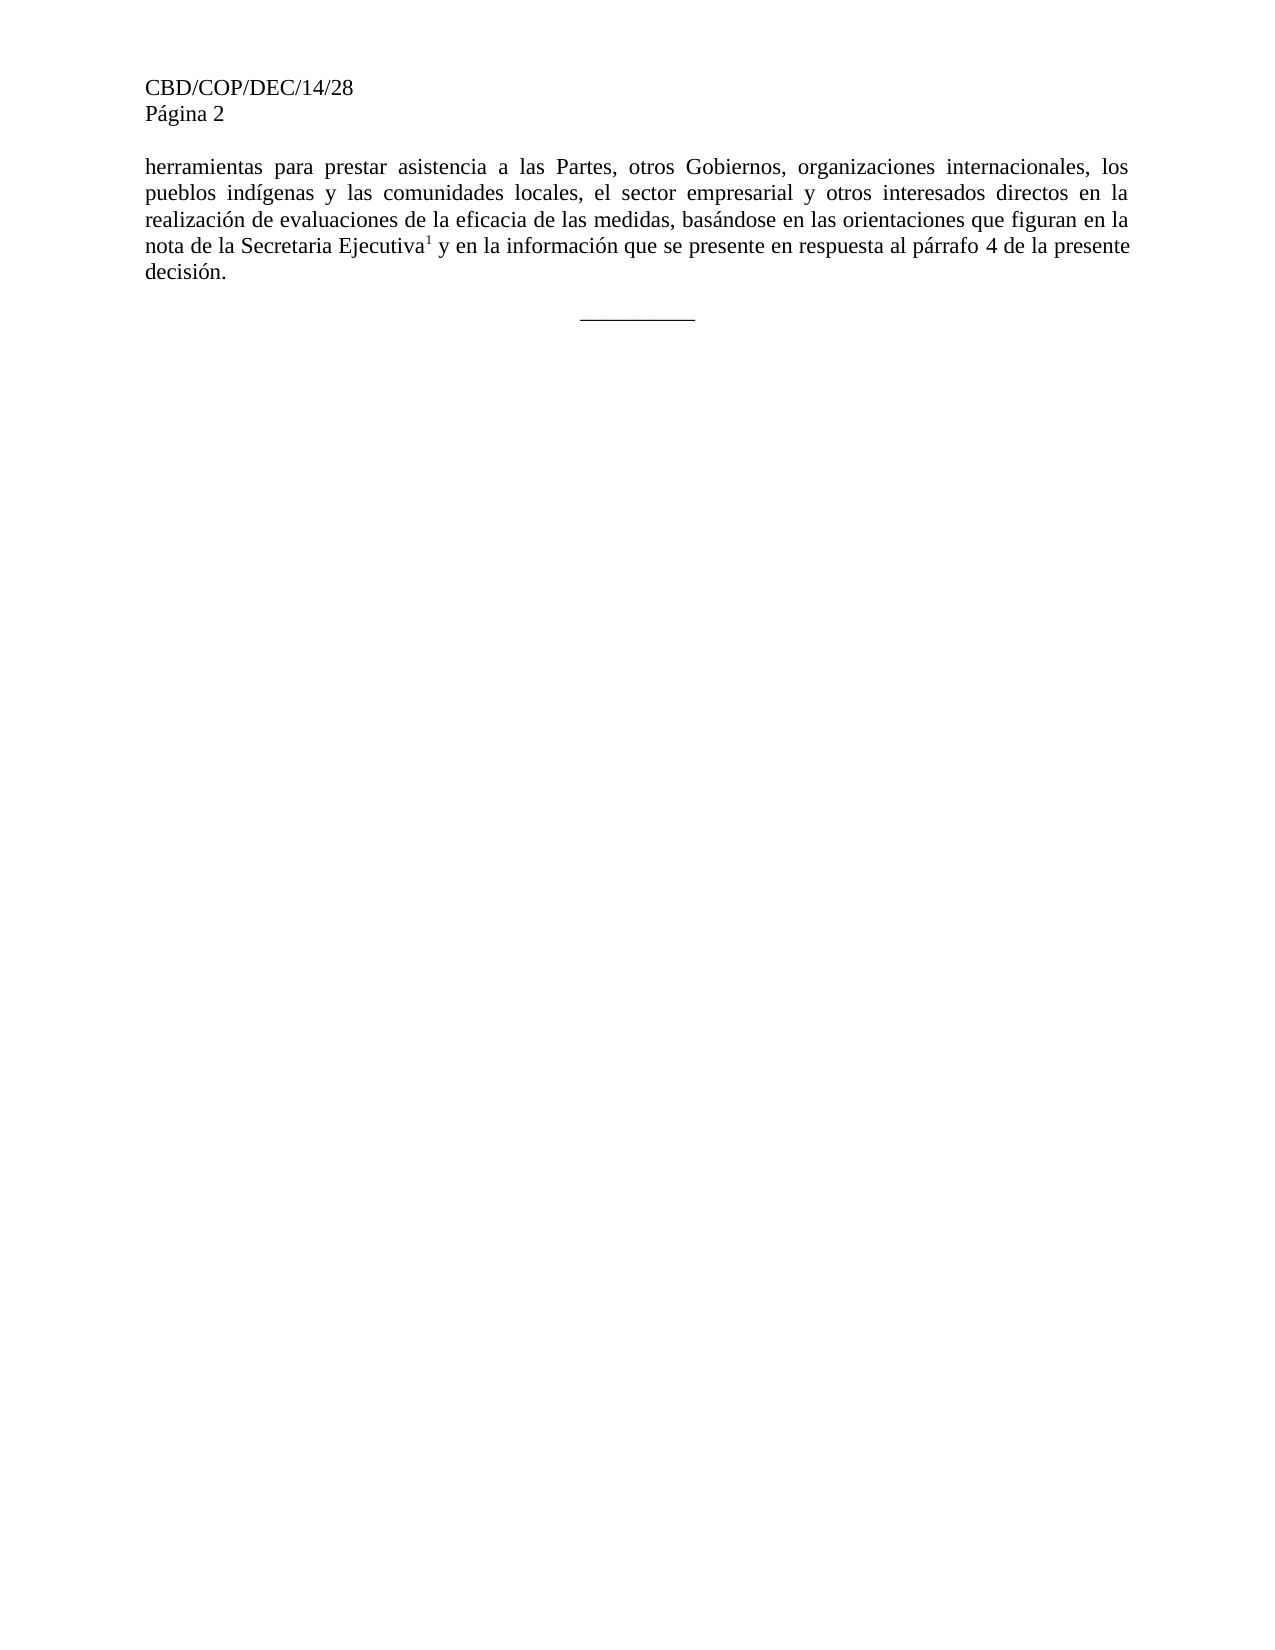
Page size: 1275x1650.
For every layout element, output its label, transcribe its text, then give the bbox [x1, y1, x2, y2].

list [145, 153, 1130, 285]
text __________ [145, 297, 1130, 323]
